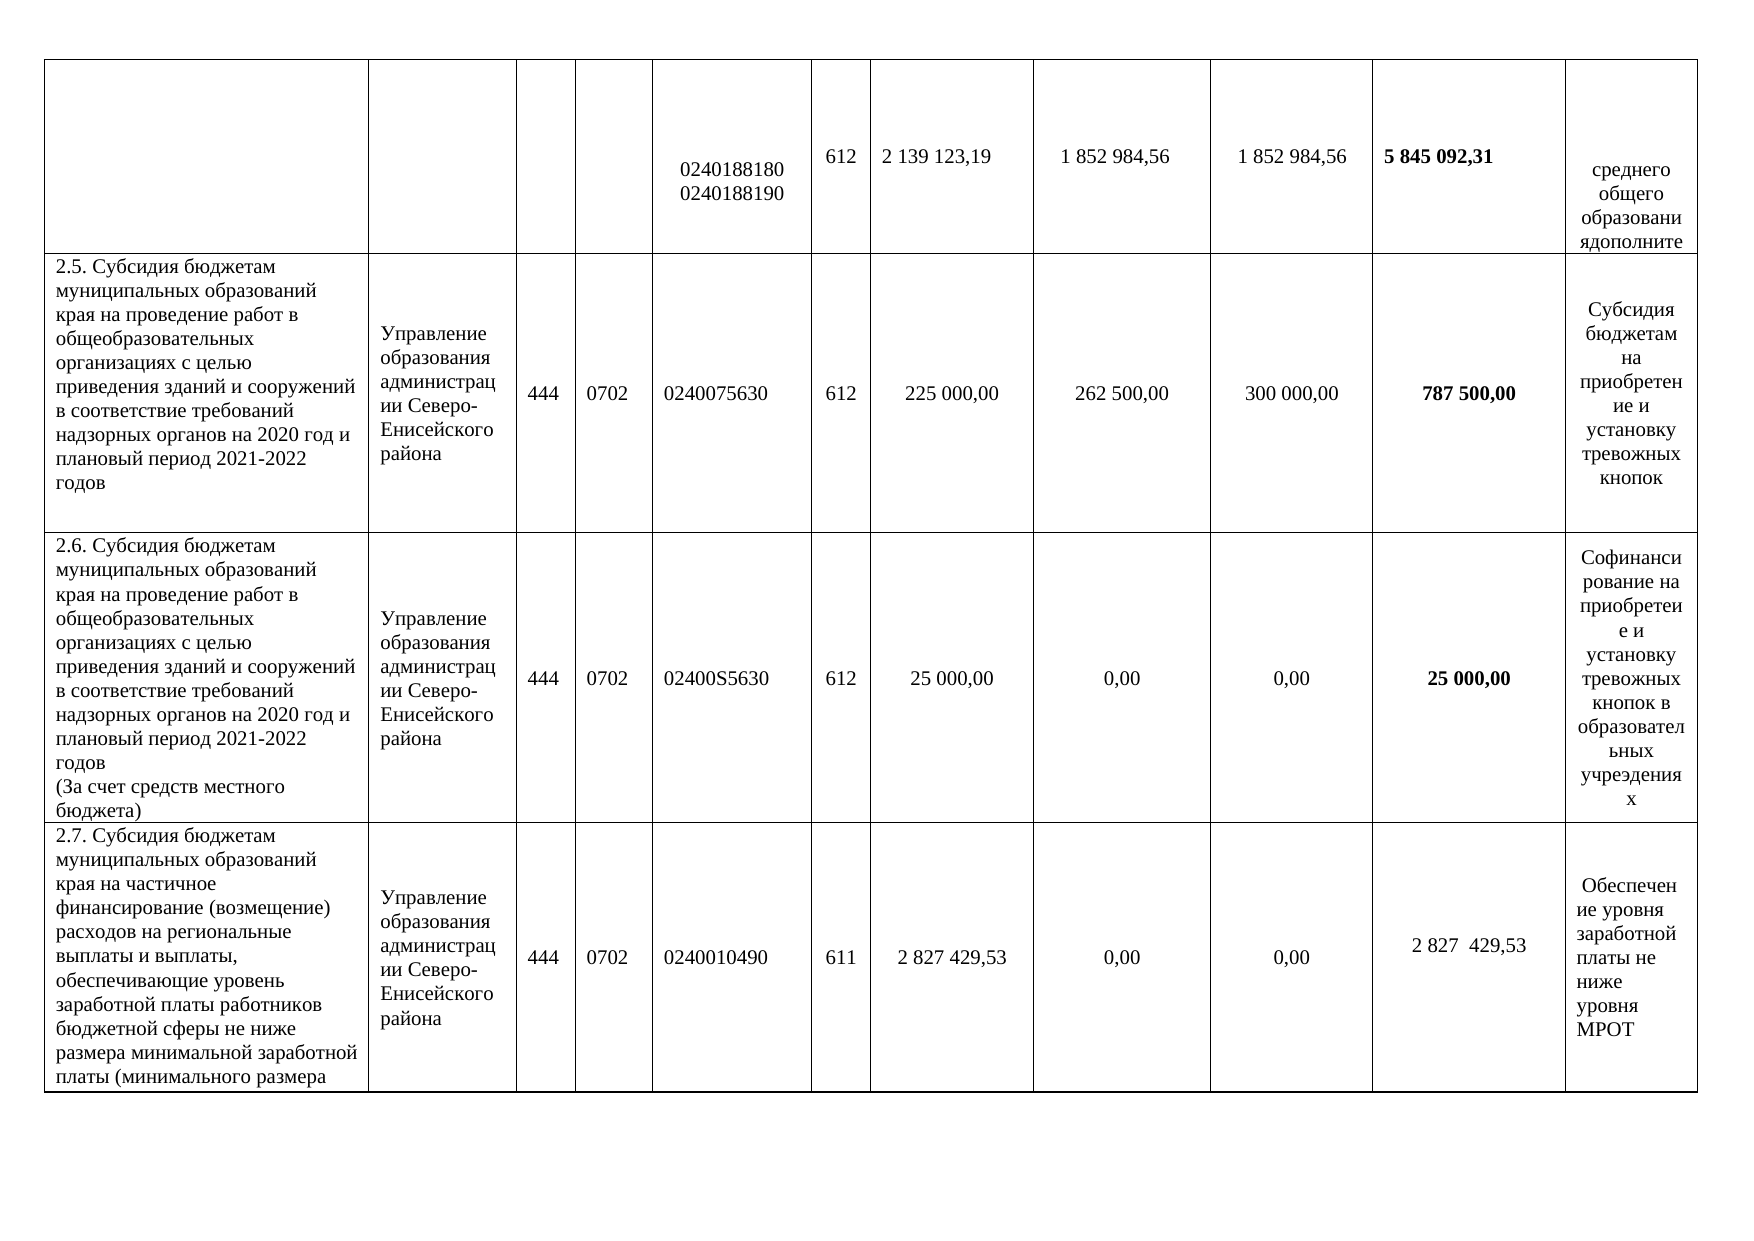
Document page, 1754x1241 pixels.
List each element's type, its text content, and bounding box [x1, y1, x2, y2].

table_cell 225 000,00 [871, 254, 1033, 532]
table_cell 0,00 [1211, 533, 1372, 822]
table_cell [369, 254, 516, 532]
table_cell 2 827 429,53 [1373, 823, 1565, 1091]
table_cell 612 [812, 533, 870, 822]
table_cell Субсидия бюджетам на приобретение и установку тревожных кнопок [1566, 254, 1697, 532]
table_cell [1566, 823, 1697, 1091]
table_cell 5 845 092,31 [1373, 60, 1565, 253]
table_cell 0240010490 [653, 823, 811, 1091]
table_cell 612 [812, 60, 870, 253]
table_cell 444 [517, 823, 575, 1091]
table_cell 2 827 429,53 [871, 823, 1033, 1091]
table_cell Управление образования администрации Северо-Енисейского района [369, 533, 516, 822]
table_cell 444 [517, 533, 575, 822]
table_cell 02400S5630 [653, 533, 811, 822]
table_cell 2 139 123,19 [871, 60, 1033, 253]
table_cell 300 000,00 [1211, 254, 1372, 532]
table_cell 1 852 984,56 [1034, 60, 1210, 253]
table_cell 0,00 [1211, 823, 1372, 1091]
table_cell 262 500,00 [1034, 254, 1210, 532]
table_cell 2.5. Субсидия бюджетам муниципальных образований края на проведение работ в общеобразовательных организациях с целью приведения зданий и сооружений в соответствие требований надзорных органов на 2020 год и плановый период 2021-2022 годов [45, 254, 368, 532]
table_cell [45, 823, 368, 1091]
table_cell 0702 [576, 533, 652, 822]
table_cell 0,00 [1034, 533, 1210, 822]
table_cell 25 000,00 [871, 533, 1033, 822]
table_cell 612 [812, 254, 870, 532]
table_cell 0,00 [1034, 823, 1210, 1091]
table_cell 25 000,00 [1373, 533, 1565, 822]
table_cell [369, 823, 516, 1091]
table_cell 0240075630 [653, 254, 811, 532]
table_cell 787 500,00 [1373, 254, 1565, 532]
table_cell 611 [812, 823, 870, 1091]
table_cell 0702 [576, 254, 652, 532]
table_cell 2.6. Субсидия бюджетам муниципальных образований края на проведение работ в общеобразовательных организациях с целью приведения зданий и сооружений в соответствие требований надзорных органов на 2020 год и плановый период 2021-2022 годов (За счет средств местного бюджета) [45, 533, 368, 822]
table_cell 0702 [576, 823, 652, 1091]
table_cell Софинансирование на приобретеие и установку тревожных кнопок в образовательных учреэдениях [1566, 533, 1697, 822]
table_cell 444 [517, 254, 575, 532]
table_cell 1 852 984,56 [1211, 60, 1372, 253]
